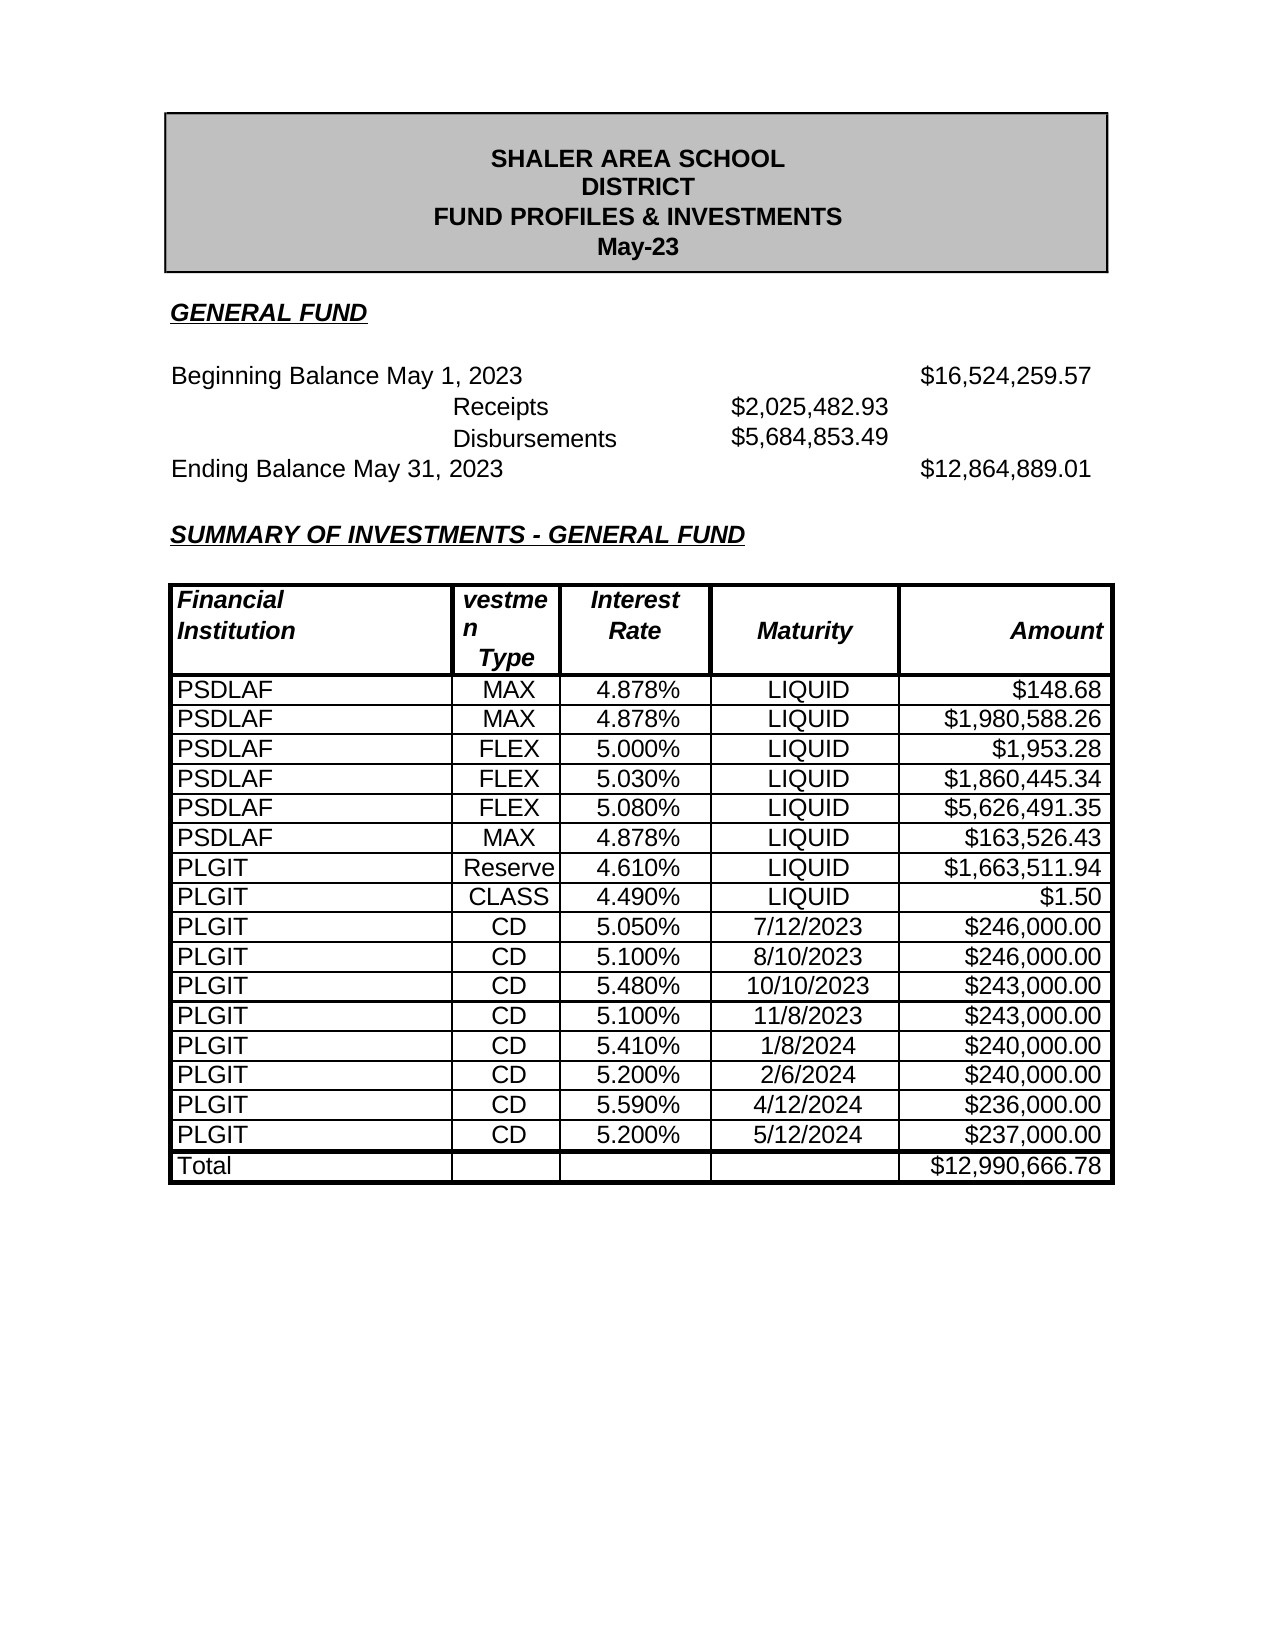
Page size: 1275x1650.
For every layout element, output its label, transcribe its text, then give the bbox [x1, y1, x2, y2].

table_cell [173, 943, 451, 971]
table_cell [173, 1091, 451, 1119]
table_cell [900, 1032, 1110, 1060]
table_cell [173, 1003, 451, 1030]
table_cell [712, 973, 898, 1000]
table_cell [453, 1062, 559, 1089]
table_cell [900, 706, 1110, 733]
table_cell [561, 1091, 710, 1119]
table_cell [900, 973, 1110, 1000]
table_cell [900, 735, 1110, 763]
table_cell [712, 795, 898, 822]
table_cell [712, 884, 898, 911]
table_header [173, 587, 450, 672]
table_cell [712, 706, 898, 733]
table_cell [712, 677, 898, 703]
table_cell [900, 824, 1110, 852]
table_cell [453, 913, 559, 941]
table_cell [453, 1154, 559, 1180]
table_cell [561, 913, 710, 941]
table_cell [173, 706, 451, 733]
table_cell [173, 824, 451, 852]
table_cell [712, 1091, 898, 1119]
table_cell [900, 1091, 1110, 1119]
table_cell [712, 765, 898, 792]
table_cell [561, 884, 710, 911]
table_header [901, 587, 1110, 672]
text GENERAL FUND [170, 298, 1123, 326]
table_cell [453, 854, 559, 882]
text SUMMARY OF INVESTMENTS - GENERAL FUND [170, 520, 1123, 549]
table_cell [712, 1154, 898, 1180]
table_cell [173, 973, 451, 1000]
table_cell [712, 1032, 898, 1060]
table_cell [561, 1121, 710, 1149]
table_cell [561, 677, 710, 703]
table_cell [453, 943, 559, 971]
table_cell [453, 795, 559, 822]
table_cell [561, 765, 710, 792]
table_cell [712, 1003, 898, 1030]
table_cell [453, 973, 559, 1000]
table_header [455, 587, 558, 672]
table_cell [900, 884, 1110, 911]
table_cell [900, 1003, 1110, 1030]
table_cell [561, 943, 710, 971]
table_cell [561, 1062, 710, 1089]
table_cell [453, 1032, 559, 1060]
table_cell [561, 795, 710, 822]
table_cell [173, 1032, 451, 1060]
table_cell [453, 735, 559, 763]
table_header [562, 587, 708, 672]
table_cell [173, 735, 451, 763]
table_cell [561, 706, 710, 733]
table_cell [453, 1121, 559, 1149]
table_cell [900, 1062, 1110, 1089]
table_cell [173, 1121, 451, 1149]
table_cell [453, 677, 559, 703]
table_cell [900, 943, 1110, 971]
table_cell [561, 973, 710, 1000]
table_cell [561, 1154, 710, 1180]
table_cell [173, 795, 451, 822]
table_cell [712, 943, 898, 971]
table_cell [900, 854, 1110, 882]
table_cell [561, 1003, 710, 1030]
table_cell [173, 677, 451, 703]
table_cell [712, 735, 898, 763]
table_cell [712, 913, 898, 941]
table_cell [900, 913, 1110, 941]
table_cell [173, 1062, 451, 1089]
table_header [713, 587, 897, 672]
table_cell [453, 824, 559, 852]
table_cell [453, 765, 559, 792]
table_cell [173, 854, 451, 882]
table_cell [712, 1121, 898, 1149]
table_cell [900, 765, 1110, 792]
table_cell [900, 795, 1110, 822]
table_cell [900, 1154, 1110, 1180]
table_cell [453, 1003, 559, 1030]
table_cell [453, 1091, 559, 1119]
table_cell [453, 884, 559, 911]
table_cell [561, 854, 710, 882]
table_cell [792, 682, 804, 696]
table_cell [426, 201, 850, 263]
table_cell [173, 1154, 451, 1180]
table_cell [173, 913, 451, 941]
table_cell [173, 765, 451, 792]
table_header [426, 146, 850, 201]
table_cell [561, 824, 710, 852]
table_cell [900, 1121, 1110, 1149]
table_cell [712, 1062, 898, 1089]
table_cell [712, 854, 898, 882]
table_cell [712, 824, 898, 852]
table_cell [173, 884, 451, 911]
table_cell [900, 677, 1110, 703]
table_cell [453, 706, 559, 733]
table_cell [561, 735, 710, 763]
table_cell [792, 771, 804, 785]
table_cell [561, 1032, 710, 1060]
